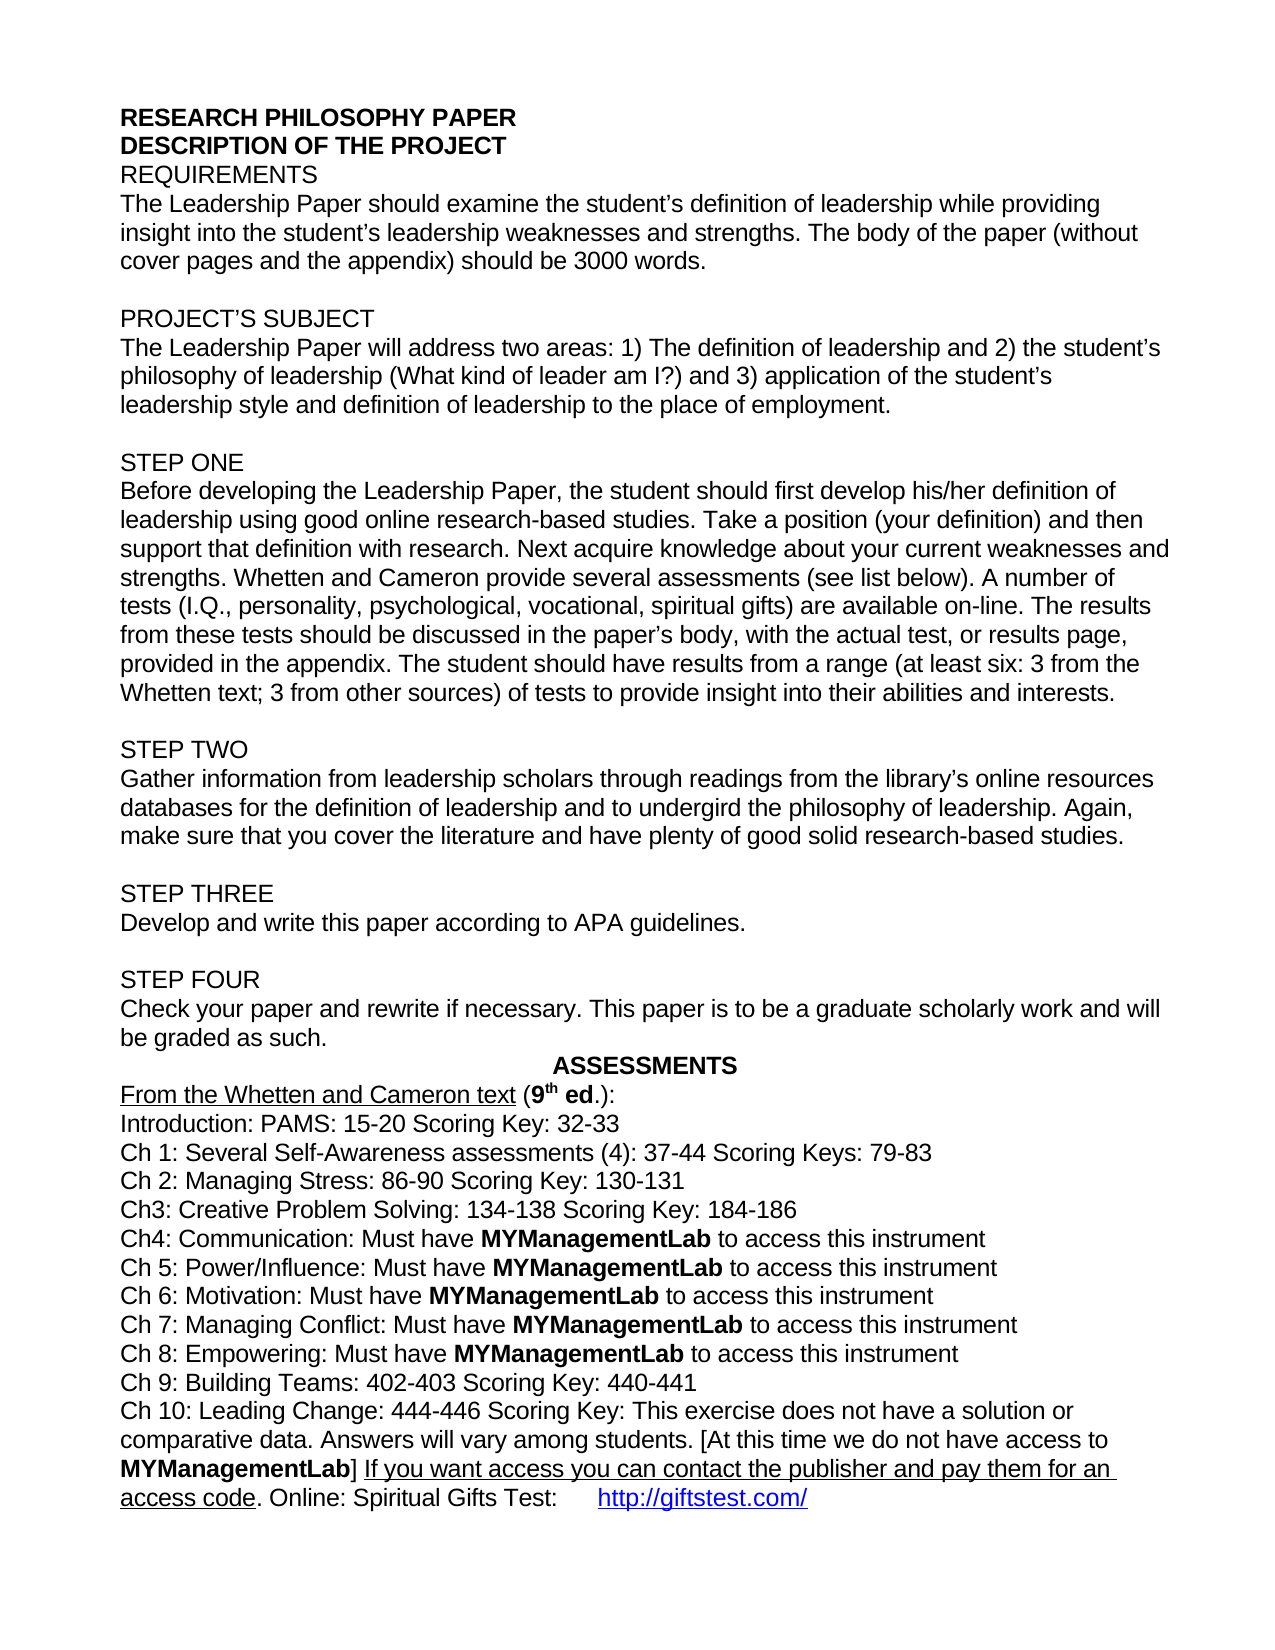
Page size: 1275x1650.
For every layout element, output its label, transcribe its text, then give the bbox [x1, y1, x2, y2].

text Ch 7: Managing Conflict: Must have MYManagementLab to access this instrument [120, 1310, 1170, 1339]
text Ch 5: Power/Influence: Must have MYManagementLab to access this instrument [120, 1252, 1170, 1281]
text The Leadership Paper will address two areas: 1) The definition of leadership and 2) the student’s philosophy of leadership (What kind of leader am I?) and 3) application of the student’s leadership style and definition of leadership to the place of employment. [120, 332, 1170, 419]
text Ch 6: Motivation: Must have MYManagementLab to access this instrument [120, 1281, 1170, 1310]
text Check your paper and rewrite if necessary. This paper is to be a graduate scholarly work and will be graded as such. [120, 994, 1170, 1051]
text RESEARCH PHILOSOPHY PAPER [120, 102, 1170, 131]
text Ch 8: Empowering: Must have MYManagementLab to access this instrument [120, 1339, 1170, 1367]
text Ch 2: Managing Stress: 86-90 Scoring Key: 130-131 [120, 1166, 1170, 1195]
text ASSESSMENTS [120, 1051, 1170, 1080]
text Before developing the Leadership Paper, the student should first develop his/her definition of leadership using good online research-based studies. Take a position (your definition) and then support that definition with research. Next acquire knowledge about your current weaknesses and strengths. Whetten and Cameron provide several assessments (see list below). A number of tests (I.Q., personality, psychological, vocational, spiritual gifts) are available on-line. The results from these tests should be discussed in the paper’s body, with the actual test, or results page, provided in the appendix. The student should have results from a range (at least six: 3 from the Whetten text; 3 from other sources) of tests to provide insight into their abilities and interests. [120, 476, 1170, 706]
text Ch 9: Building Teams: 402-403 Scoring Key: 440-441 [120, 1367, 1170, 1396]
text STEP TWO [120, 735, 1170, 764]
text PROJECT’S SUBJECT [120, 304, 1170, 332]
text Ch3: Creative Problem Solving: 134-138 Scoring Key: 184-186 [120, 1195, 1170, 1224]
text STEP ONE [120, 447, 1170, 476]
text STEP THREE [120, 879, 1170, 907]
text DESCRIPTION OF THE PROJECT [120, 131, 1170, 160]
text Introduction: PAMS: 15-20 Scoring Key: 32-33 [120, 1109, 1170, 1137]
text REQUIREMENTS [120, 160, 1170, 189]
text The Leadership Paper should examine the student’s definition of leadership while providing insight into the student’s leadership weaknesses and strengths. The body of the paper (without cover pages and the appendix) should be 3000 words. [120, 189, 1170, 275]
text Gather information from leadership scholars through readings from the library’s online resources databases for the definition of leadership and to undergird the philosophy of leadership. Again, make sure that you cover the literature and have plenty of good solid research-based studies. [120, 764, 1170, 850]
text From the Whetten and Cameron text (9th ed.): [120, 1080, 1170, 1109]
text Ch 1: Several Self-Awareness assessments (4): 37-44 Scoring Keys: 79-83 [120, 1137, 1170, 1166]
text Ch 10: Leading Change: 444-446 Scoring Key: This exercise does not have a solution or comparative data. Answers will vary among students. [At this time we do not have access to MYManagementLab] If you want access you can contact the publisher and pay them for an access code. Online: Spiritual Gifts Test: http://giftstest.com/ [120, 1396, 1170, 1511]
text Ch4: Communication: Must have MYManagementLab to access this instrument [120, 1224, 1170, 1252]
text Develop and write this paper according to APA guidelines. [120, 907, 1170, 936]
text STEP FOUR [120, 965, 1170, 994]
